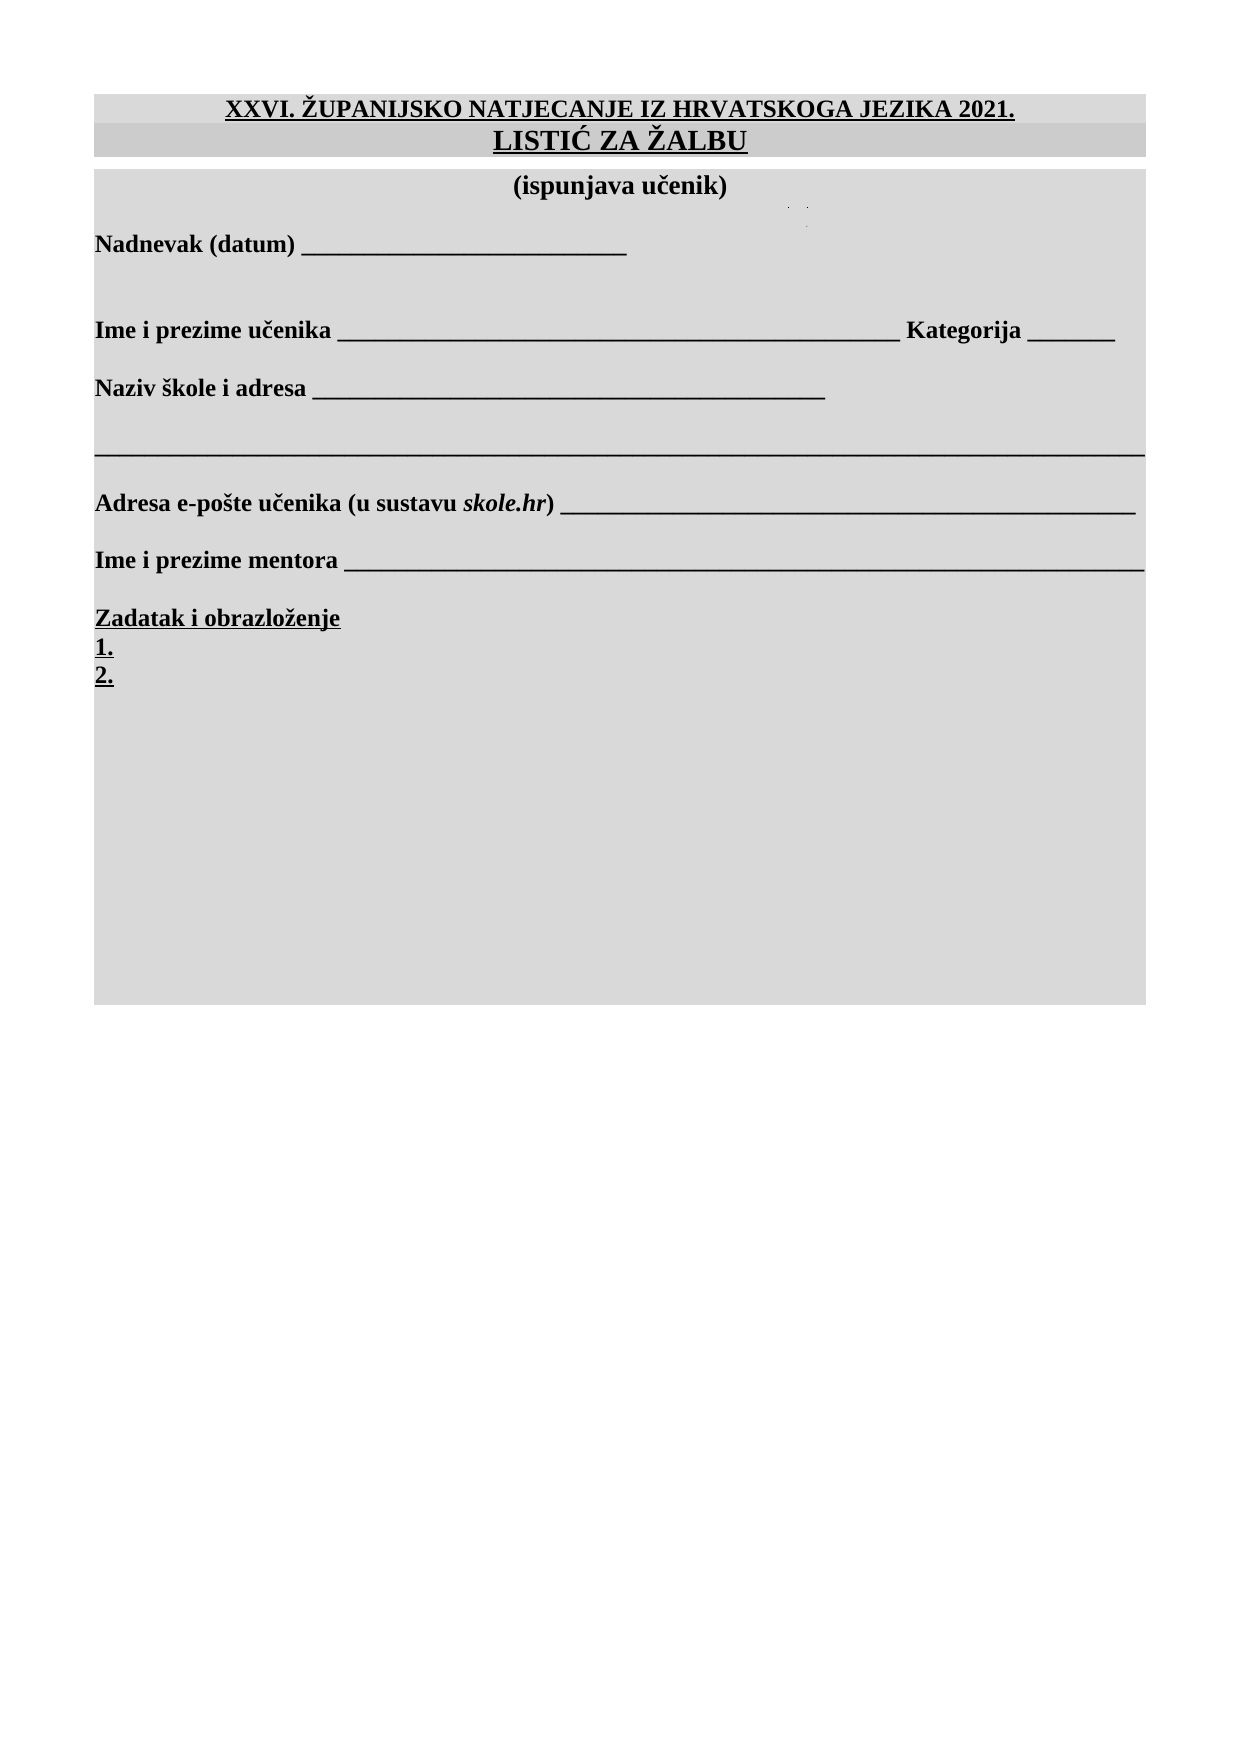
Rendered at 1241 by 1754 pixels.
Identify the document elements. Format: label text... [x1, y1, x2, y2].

text Ime i prezime mentora ________________________________________________________________ [94, 545, 1146, 574]
text Zadatak i obrazloženje [94, 603, 1146, 632]
text Naziv škole i adresa _________________________________________ [94, 373, 1146, 402]
text 2. [94, 660, 1146, 689]
text Adresa e-pošte učenika (u sustavu skole.hr) ______________________________________________ [94, 488, 1146, 517]
text LISTIĆ ZA ŽALBU [94, 123, 1146, 157]
text XXVI. ŽUPANIJSKO NATJECANJE IZ HRVATSKOGA JEZIKA 2021. [94, 94, 1146, 123]
text 1. [94, 632, 1146, 660]
text (ispunjava učenik) [94, 169, 1146, 200]
text Nadnevak (datum) __________________________ [94, 229, 1146, 258]
text Ime i prezime učenika _____________________________________________ Kategorija _______ [94, 315, 1146, 344]
text ____________________________________________________________________________________ [94, 430, 1146, 459]
